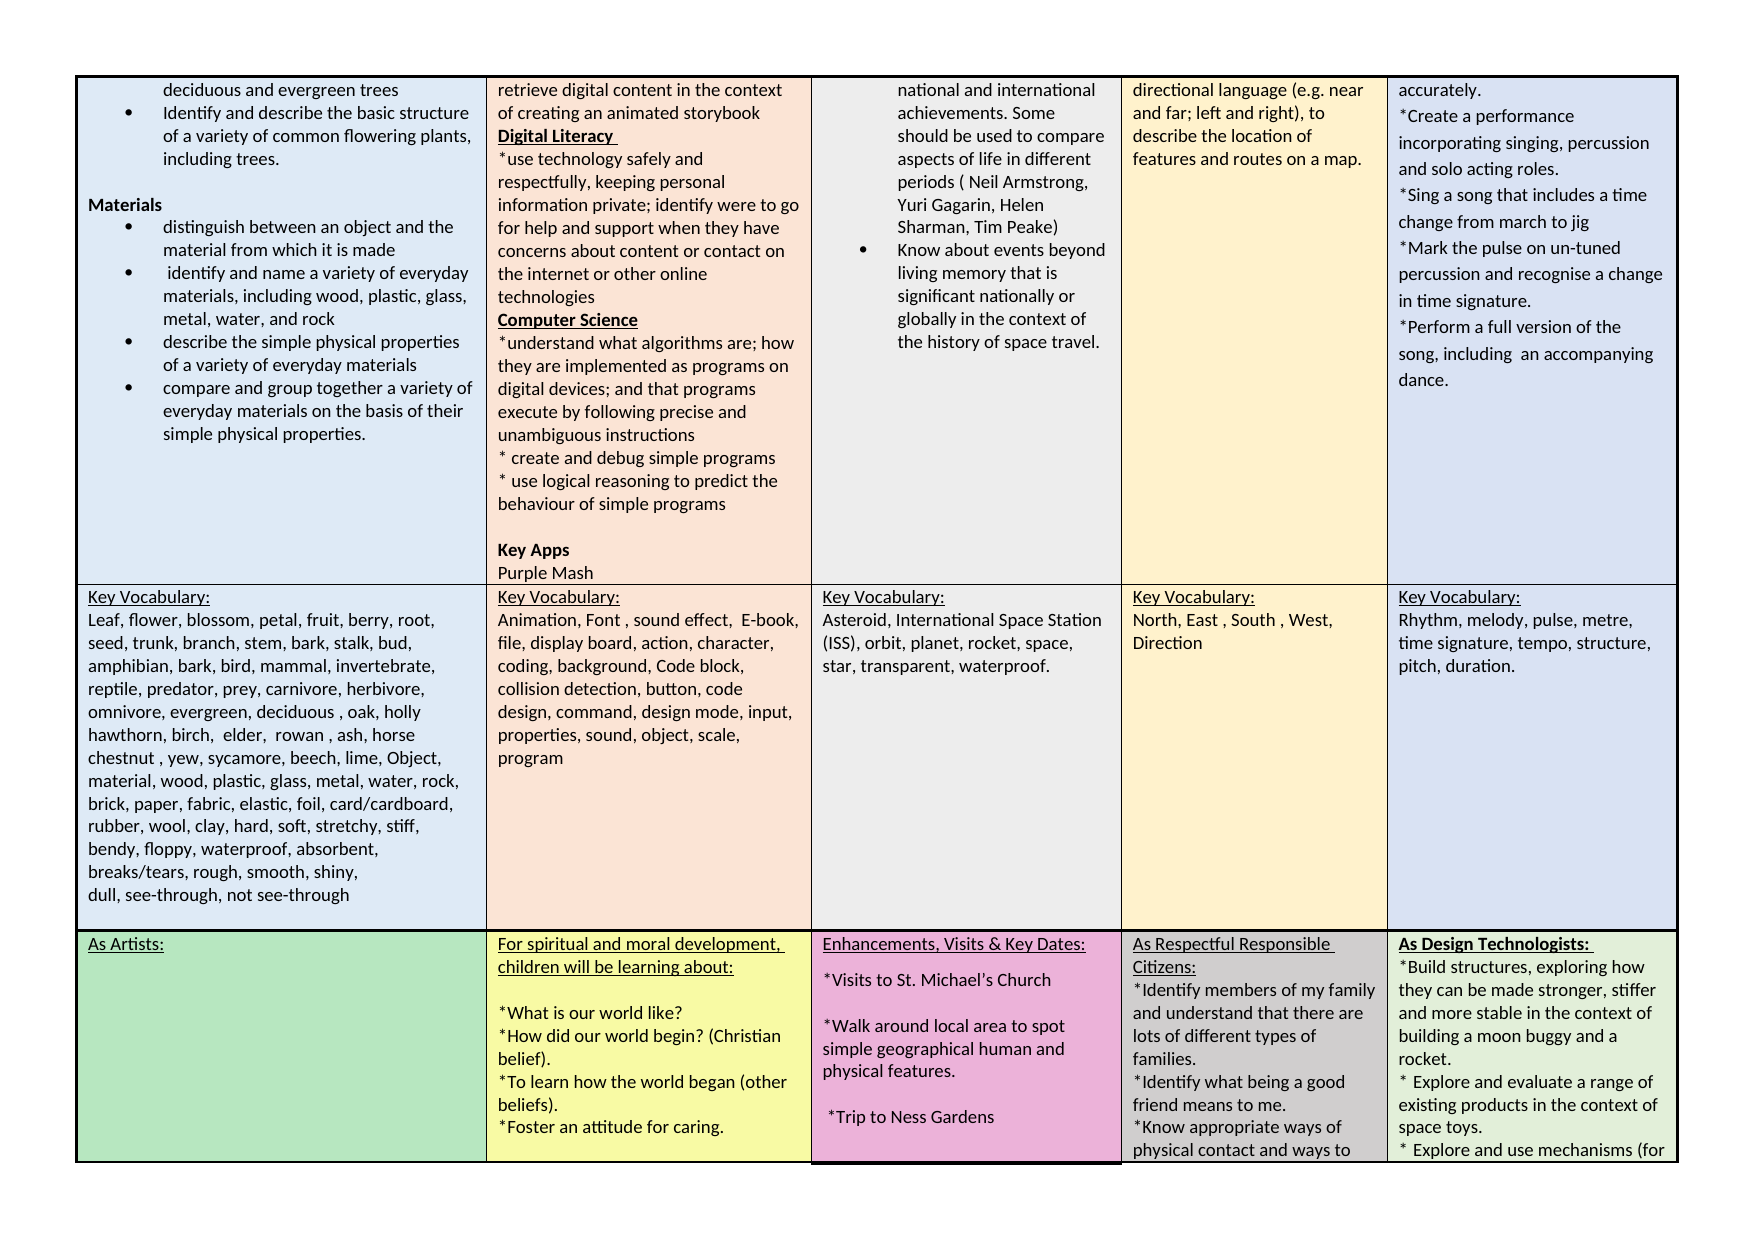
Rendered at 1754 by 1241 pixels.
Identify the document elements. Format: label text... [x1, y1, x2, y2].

table_cell Key Vocabulary: Animation, Font , sound effect, E-book, file, display board, action, character, coding, background, Code block, collision detection, button, code design, command, design mode, input, properties, sound, object, scale, program [487, 585, 811, 929]
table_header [1388, 78, 1676, 584]
table_cell Key Vocabulary: Rhythm, melody, pulse, metre, time signature, tempo, structure, pitch, duration. [1388, 585, 1676, 929]
table_cell Key Vocabulary: North, East , South , West, Direction [1122, 585, 1387, 929]
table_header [487, 78, 811, 584]
table_cell As Artists: [78, 932, 486, 1161]
table_cell Key Vocabulary: Leaf, flower, blossom, petal, fruit, berry, root, seed, trunk, branch, stem, bark, stalk, bud, amphibian, bark, bird, mammal, invertebrate, reptile, predator, prey, carnivore, herbivore, omnivore, evergreen, deciduous , oak, holly hawthorn, birch, elder, rowan , ash, horse chestnut , yew, sycamore, beech, lime, Object, material, wood, plastic, glass, metal, water, rock, brick, paper, fabric, elastic, foil, card/cardboard, rubber, wool, clay, hard, soft, stretchy, stiff, bendy, floppy, waterproof, absorbent, breaks/tears, rough, smooth, shiny, dull, see-through, not see-through [78, 585, 486, 929]
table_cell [487, 932, 811, 1161]
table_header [78, 78, 486, 584]
table_cell Key Vocabulary: Asteroid, International Space Station (ISS), orbit, planet, rocket, space, star, transparent, waterproof. [812, 585, 1121, 929]
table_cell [812, 932, 1121, 1161]
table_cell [1122, 932, 1387, 1161]
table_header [812, 78, 1121, 584]
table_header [1122, 78, 1387, 584]
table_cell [1388, 932, 1676, 1161]
